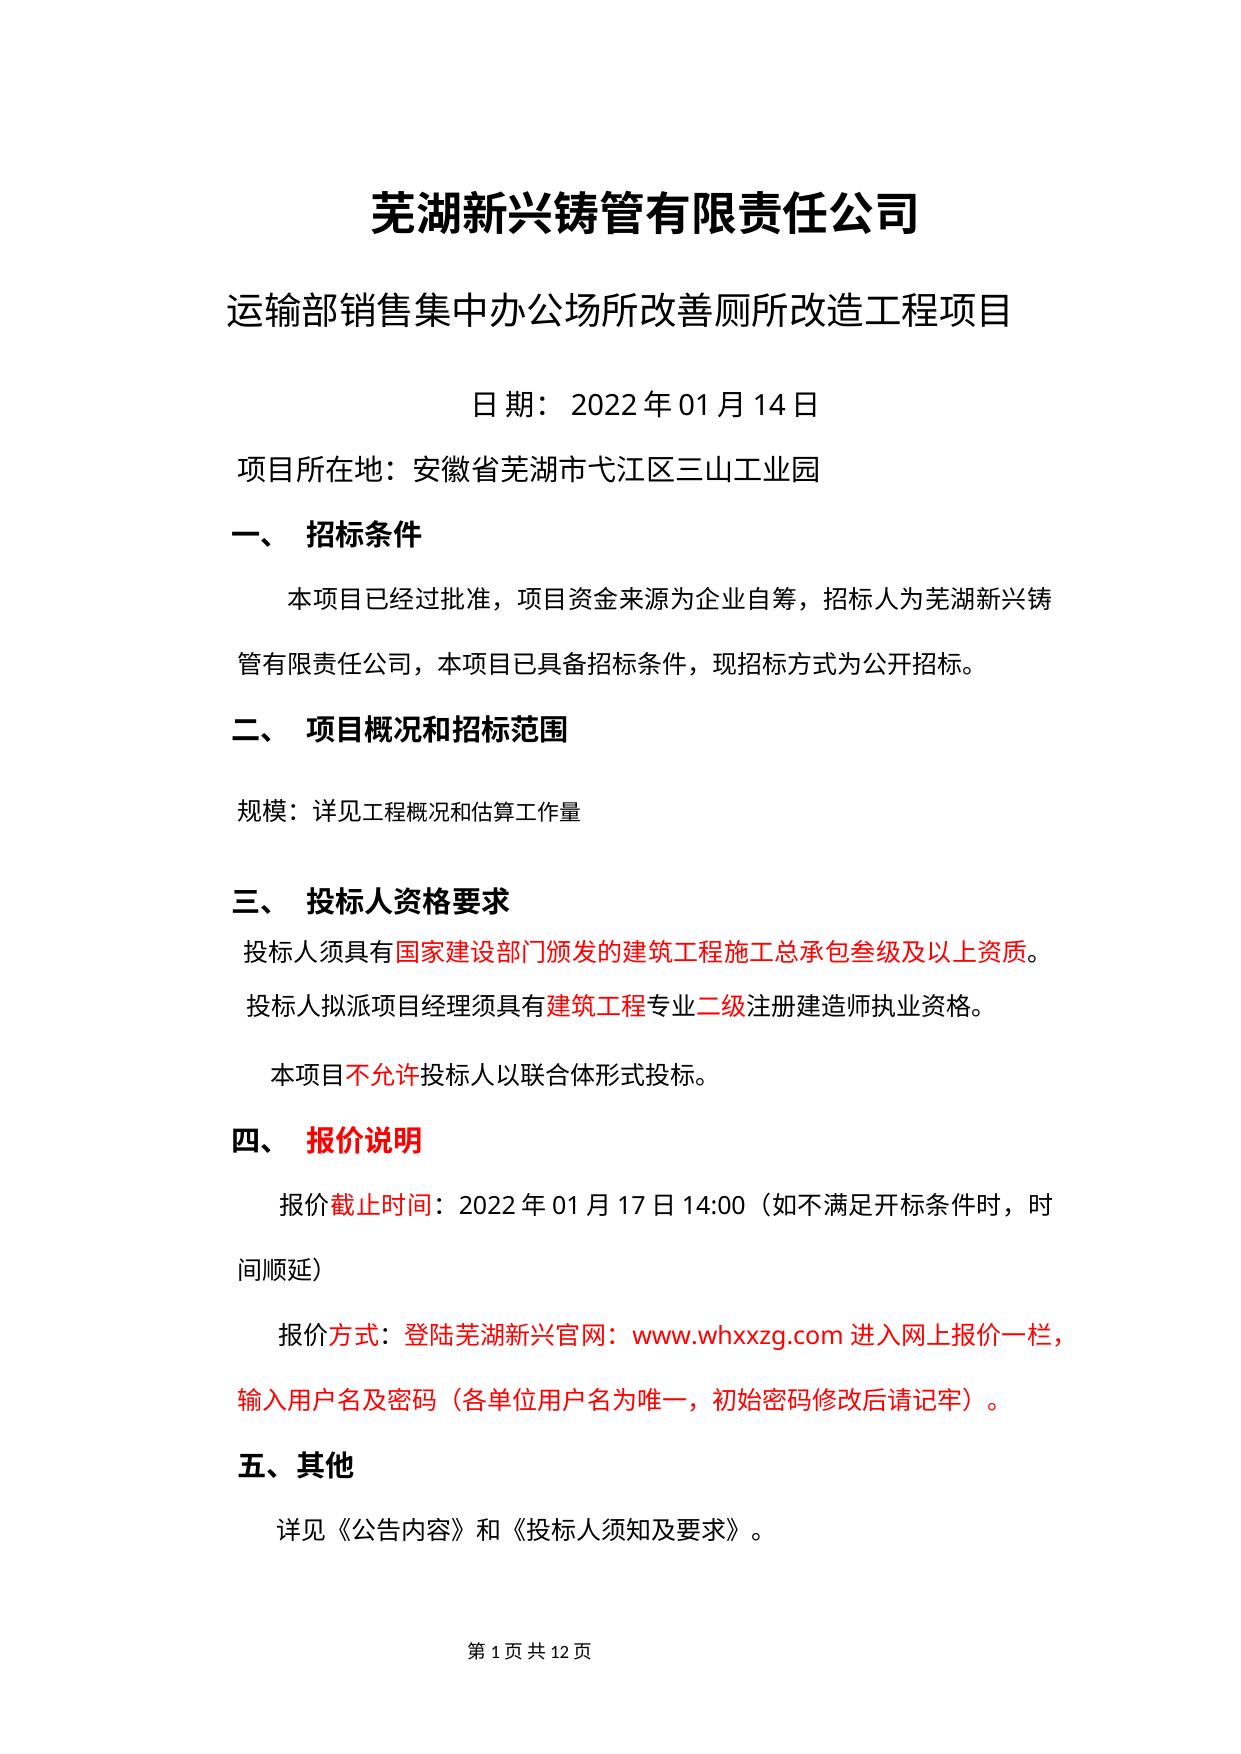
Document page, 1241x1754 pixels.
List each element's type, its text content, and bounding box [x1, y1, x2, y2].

text 运输部销售集中办公场所改善厕所改造工程项目 [187, 276, 1053, 341]
list 投标人资格要求 [231, 867, 1053, 932]
text 详见《公告内容》和《投标人须知及要求》。 [187, 1496, 1053, 1561]
text 五、其他 [187, 1431, 1053, 1496]
text 规模：详见工程概况和估算工作量 [187, 777, 1053, 842]
text 本项目不允许投标人以联合体形式投标。 [237, 1041, 1053, 1106]
text 芜湖新兴铸管有限责任公司 [187, 162, 1053, 259]
list 投标人须具有国家建设部门颁发的建筑工程施工总承包叁级及以上资质。投标人拟派项目经理须具有建筑工程专业二级注册建造师执业资格。 [187, 932, 1053, 1023]
list 项目概况和招标范围 [231, 696, 1053, 761]
text 报价方式：登陆芜湖新兴官网：www.whxxzg.com 进入网上报价一栏，输入用户名及密码（各单位用户名为唯一，初始密码修改后请记牢）。 [237, 1301, 1053, 1431]
text 本项目已经过批准，项目资金来源为企业自筹，招标人为芜湖新兴铸管有限责任公司，本项目已具备招标条件，现招标方式为公开招标。 [237, 566, 1053, 696]
text 项目所在地：安徽省芜湖市弋江区三山工业园 [187, 436, 1053, 501]
list 招标条件 [231, 501, 1053, 566]
text 报价截止时间：2022年01月17日14:00（如不满足开标条件时，时间顺延） [237, 1171, 1053, 1301]
text 日 期： 2022年01月14日 [187, 371, 1053, 436]
list 报价说明 [231, 1106, 1053, 1171]
